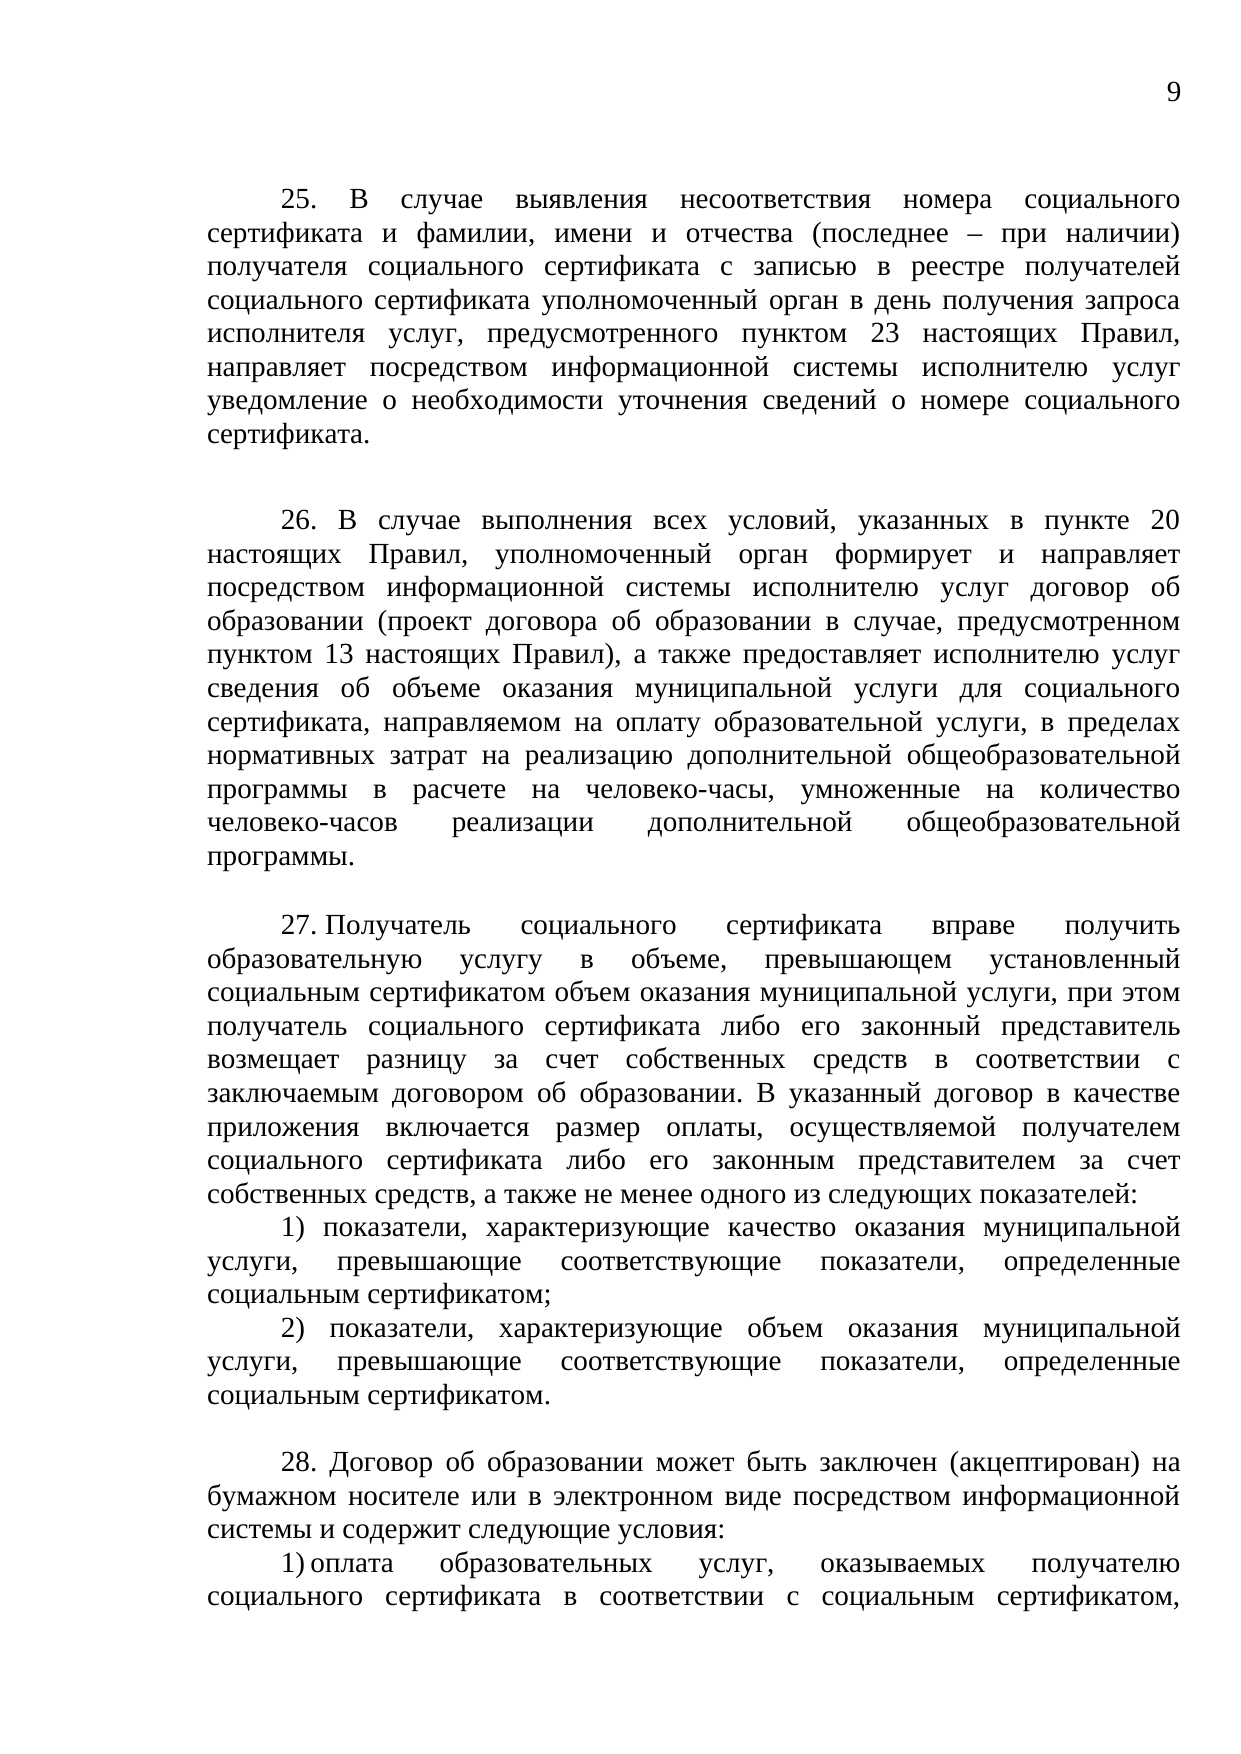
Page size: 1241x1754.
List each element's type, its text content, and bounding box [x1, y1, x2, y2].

text 25. В случае выявления несоответствия номера социального сертификата и фамилии, имени и отчества (последнее – при наличии) получателя социального сертификата с записью в реестре получателей социального сертификата уполномоченный орган в день получения запроса исполнителя услуг, предусмотренного пунктом 23 настоящих Правил, направляет посредством информационной системы исполнителю услуг уведомление о необходимости уточнения сведений о номере социального сертификата. [207, 181, 1181, 449]
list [207, 1545, 1181, 1612]
text 1) показатели, характеризующие качество оказания муниципальной услуги, превышающие соответствующие показатели, определенные социальным сертификатом; [207, 1209, 1181, 1310]
text 2) показатели, характеризующие объем оказания муниципальной услуги, превышающие соответствующие показатели, определенные социальным сертификатом. [207, 1310, 1181, 1411]
list Получатель социального сертификата вправе получить образовательную услугу в объеме, превышающем установленный социальным сертификатом объем оказания муниципальной услуги, при этом получатель социального сертификата либо его законный представитель возмещает разницу за счет собственных средств в соответствии с заключаемым договором об образовании. В указанный договор в качестве приложения включается размер оплаты, осуществляемой получателем социального сертификата либо его законным представителем за счет собственных средств, а также не менее одного из следующих показателей: [207, 907, 1181, 1209]
text 28. Договор об образовании может быть заключен (акцептирован) на бумажном носителе или в электронном виде посредством информационной системы и содержит следующие условия: [207, 1444, 1181, 1545]
text 26. В случае выполнения всех условий, указанных в пункте 20 настоящих Правил, уполномоченный орган формирует и направляет посредством информационной системы исполнителю услуг договор об образовании (проект договора об образовании в случае, предусмотренном пунктом 13 настоящих Правил), а также предоставляет исполнителю услуг сведения об объеме оказания муниципальной услуги для социального сертификата, направляемом на оплату образовательной услуги, в пределах нормативных затрат на реализацию дополнительной общеобразовательной программы в расчете на человеко-часы, умноженные на количество человеко-часов реализации дополнительной общеобразовательной программы. [207, 502, 1181, 871]
